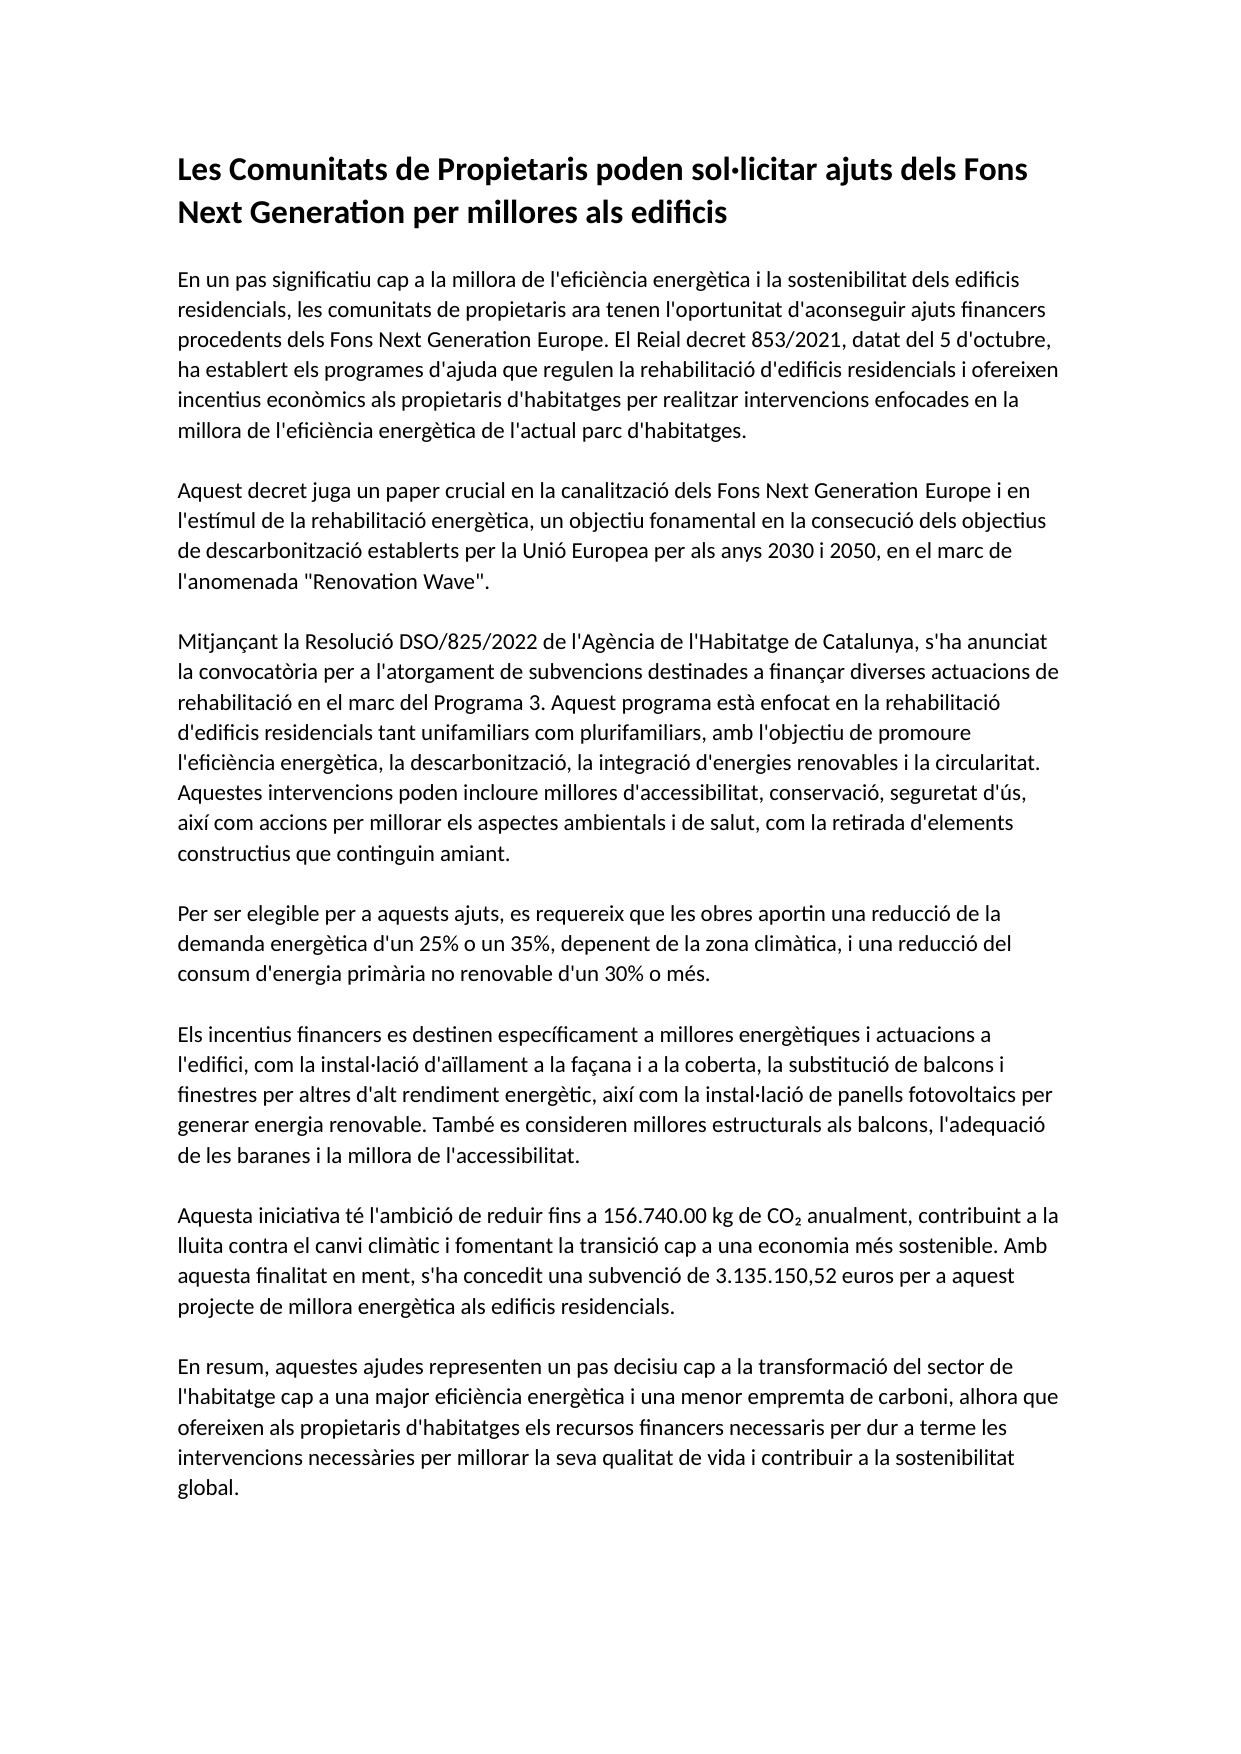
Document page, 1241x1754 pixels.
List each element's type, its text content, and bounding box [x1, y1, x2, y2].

text Les Comunitats de Propietaris poden sol·licitar ajuts dels Fons Next Generation per millores als edificis En un pas significatiu cap a la millora de l'eficiència energètica i la sostenibilitat dels edificis residencials, les comunitats de propietaris ara tenen l'oportunitat d'aconseguir ajuts financers procedents dels Fons Next Generation Europe. El Reial decret 853/2021, datat del 5 d'octubre, ha establert els programes d'ajuda que regulen la rehabilitació d'edificis residencials i ofereixen incentius econòmics als propietaris d'habitatges per realitzar intervencions enfocades en la millora de l'eficiència energètica de l'actual parc d'habitatges. Aquest decret juga un paper crucial en la canalització dels Fons Next Generation Europe i en l'estímul de la rehabilitació energètica, un objectiu fonamental en la consecució dels objectius de descarbonització establerts per la Unió Europea per als anys 2030 i 2050, en el marc de l'anomenada "Renovation Wave". Mitjançant la Resolució DSO/825/2022 de l'Agència de l'Habitatge de Catalunya, s'ha anunciat la convocatòria per a l'atorgament de subvencions destinades a finançar diverses actuacions de rehabilitació en el marc del Programa 3. Aquest programa està enfocat en la rehabilitació d'edificis residencials tant unifamiliars com plurifamiliars, amb l'objectiu de promoure l'eficiència energètica, la descarbonització, la integració d'energies renovables i la circularitat. Aquestes intervencions poden incloure millores d'accessibilitat, conservació, seguretat d'ús, així com accions per millorar els aspectes ambientals i de salut, com la retirada d'elements constructius que continguin amiant. Per ser elegible per a aquests ajuts, es requereix que les obres aportin una reducció de la demanda energètica d'un 25% o un 35%, depenent de la zona climàtica, i una reducció del consum d'energia primària no renovable d'un 30% o més. Els incentius financers es destinen específicament a millores energètiques i actuacions a l'edifici, com la instal·lació d'aïllament a la façana i a la coberta, la substitució de balcons i finestres per altres d'alt rendiment energètic, així com la instal·lació de panells fotovoltaics per generar energia renovable. També es consideren millores estructurals als balcons, l'adequació de les baranes i la millora de l'accessibilitat. Aquesta iniciativa té l'ambició de reduir fins a 156.740.00 kg de CO₂ anualment, contribuint a la lluita contra el canvi climàtic i fomentant la transició cap a una economia més sostenible. Amb aquesta finalitat en ment, s'ha concedit una subvenció de 3.135.150,52 euros per a aquest projecte de millora energètica als edificis residencials. En resum, aquestes ajudes representen un pas decisiu cap a la transformació del sector de l'habitatge cap a una major eficiència energètica i una menor empremta de carboni, alhora que ofereixen als propietaris d'habitatges els recursos financers necessaris per dur a terme les intervencions necessàries per millorar la seva qualitat de vida i contribuir a la sostenibilitat global. [177, 148, 1063, 1501]
